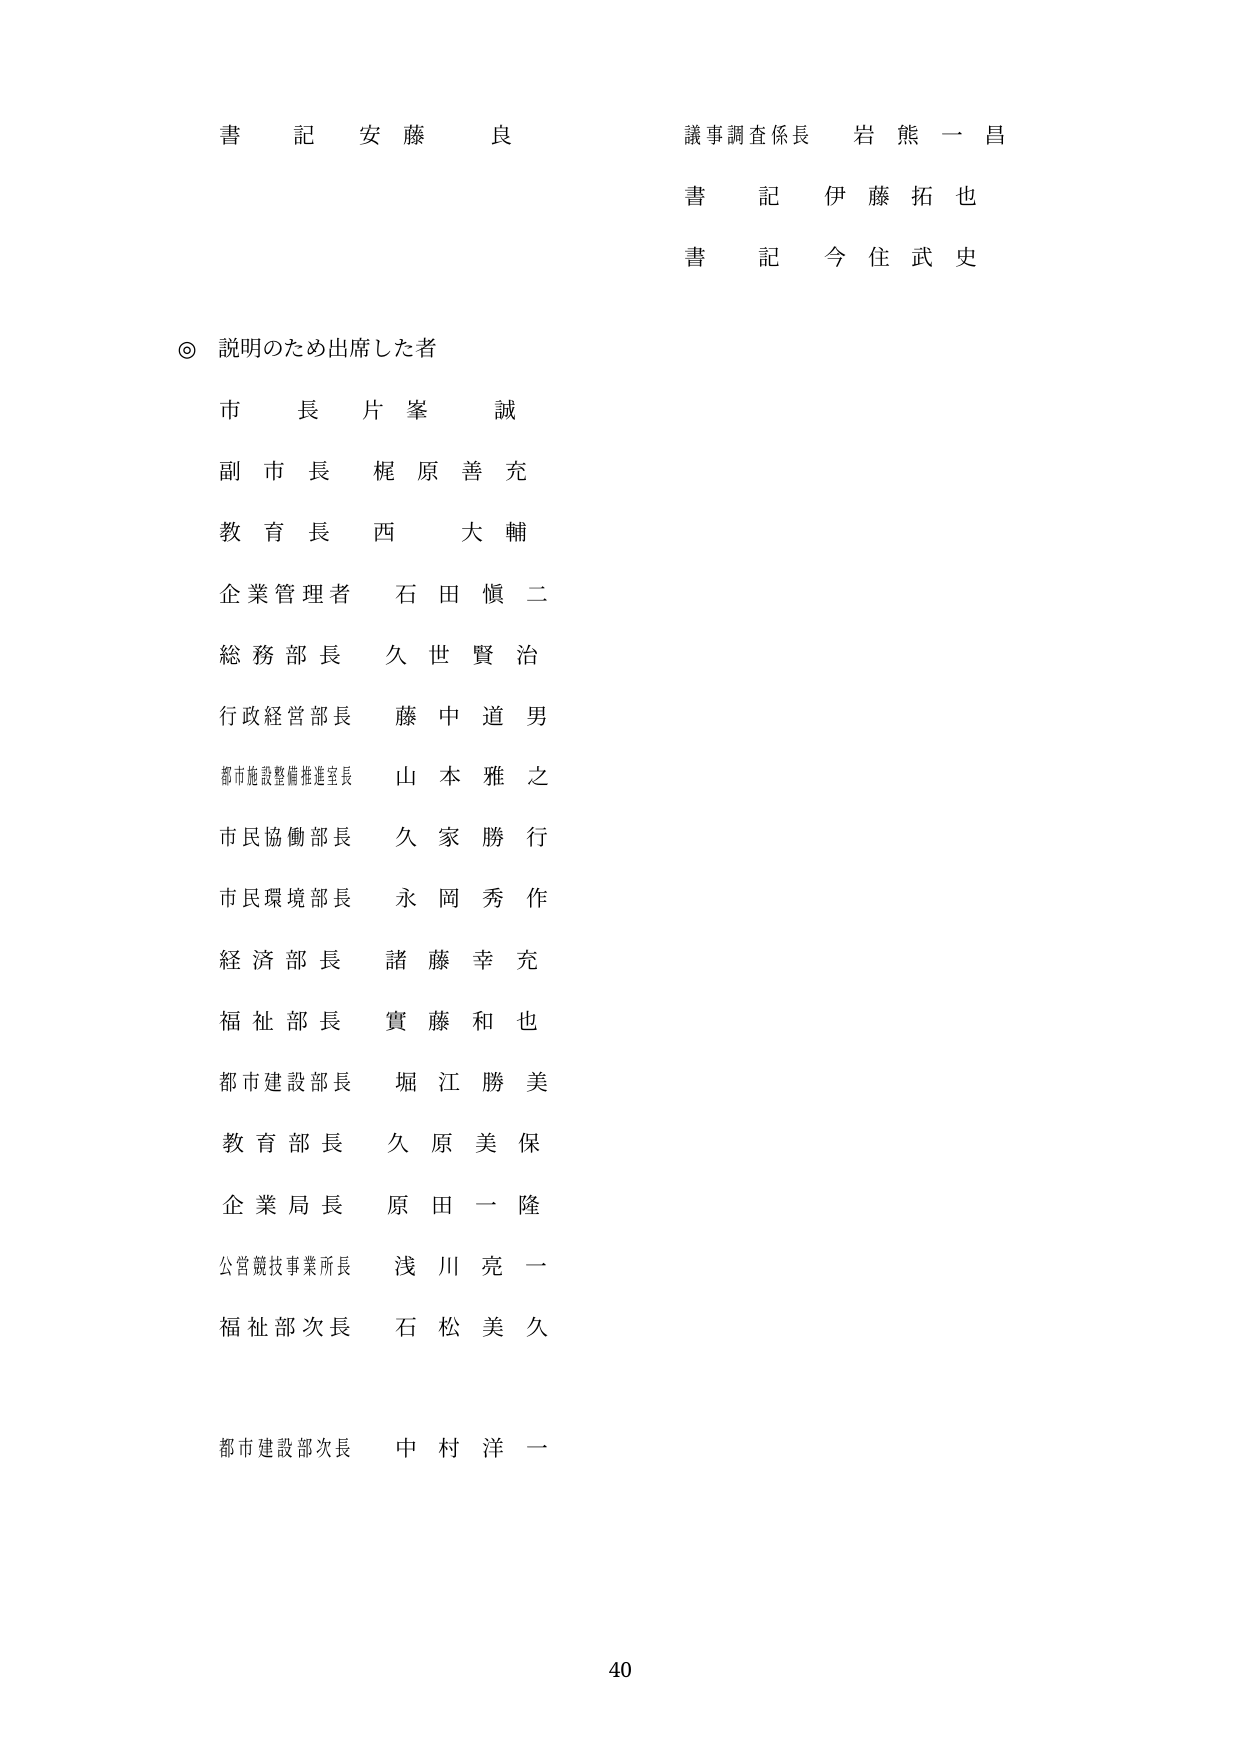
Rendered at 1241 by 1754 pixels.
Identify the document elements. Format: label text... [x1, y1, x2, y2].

text 教育部長 久 原 美 保 [177, 1127, 598, 1158]
text 議事調査係長 岩 熊 一 昌 [684, 118, 1063, 149]
text 都市施設整備推進室長 山 本 雅 之 [177, 759, 598, 791]
text ◎ 説明のため出席した者 [177, 332, 598, 363]
text 教育長 西 大 輔 [219, 516, 598, 547]
text 副市長 梶 原 善 充 [219, 454, 598, 486]
text 書記 伊 藤 拓 也 [684, 179, 1063, 211]
text 企業局長 原 田 一 隆 [177, 1188, 598, 1219]
text 市民環境部長 永 岡 秀 作 [219, 882, 598, 913]
text 企業管理者 石 田 愼 二 [219, 577, 598, 608]
text 市長 片 峯 誠 [219, 393, 598, 424]
text 福祉部次長 石 松 美 久 [219, 1310, 598, 1342]
text 書記 今 住 武 史 [684, 241, 1063, 272]
text 市民協働部長 久 家 勝 行 [219, 820, 598, 852]
text 経済部長 諸 藤 幸 充 [219, 943, 598, 974]
text 福祉部長 實 藤 和 也 [219, 1004, 598, 1036]
text 総務部長 久 世 賢 治 [219, 638, 598, 669]
text 書記 安 藤 良 [219, 118, 598, 149]
text 公営競技事業所長 浅 川 亮 一 [219, 1249, 598, 1281]
text 都市建設部次長 中 村 洋 一 [219, 1431, 598, 1463]
text 都市建設部長 堀 江 勝 美 [219, 1065, 598, 1097]
text 行政経営部長 藤 中 道 男 [219, 699, 598, 731]
